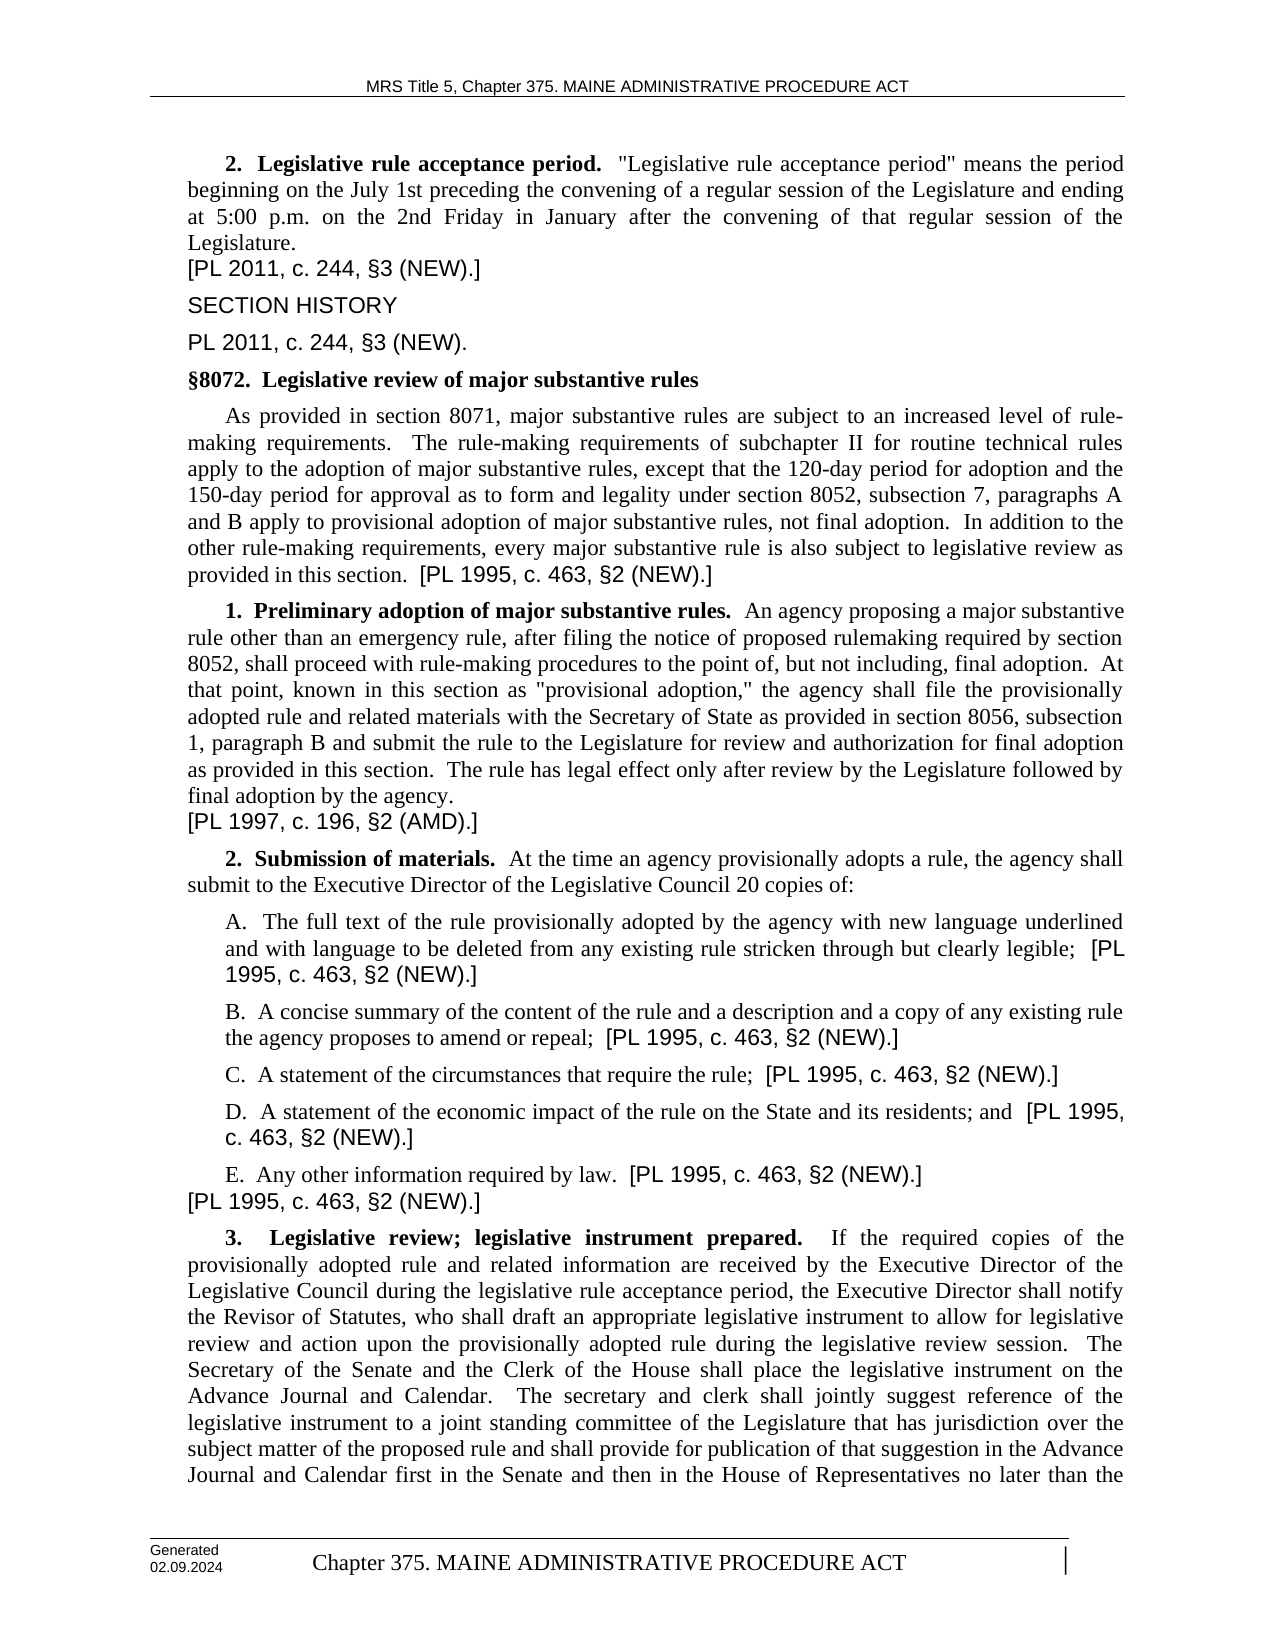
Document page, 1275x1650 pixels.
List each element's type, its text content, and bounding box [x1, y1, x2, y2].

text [187, 1224, 1125, 1488]
text E. Any other information required by law. [PL 1995, c. 463, §2 (NEW).] [225, 1161, 1125, 1188]
text A. The full text of the rule provisionally adopted by the agency with new language underlined and with language to be deleted from any existing rule stricken through but clearly legible; [PL 1995, c. 463, §2 (NEW).] [225, 908, 1125, 987]
text [PL 1997, c. 196, §2 (AMD).] [187, 808, 1125, 835]
text [PL 2011, c. 244, §3 (NEW).] [187, 255, 1125, 282]
text SECTION HISTORY [187, 292, 1125, 318]
text §8072. Legislative review of major substantive rules [187, 366, 1125, 392]
text 1. Preliminary adoption of major substantive rules. An agency proposing a major substantive rule other than an emergency rule, after filing the notice of proposed rulemaking required by section 8052, shall proceed with rule-making procedures to the point of, but not including, final adoption. At that point, known in this section as "provisional adoption," the agency shall file the provisionally adopted rule and related materials with the Secretary of State as provided in section 8056, subsection 1, paragraph B and submit the rule to the Legislature for review and authorization for final adoption as provided in this section. The rule has legal effect only after review by the Legislature followed by final adoption by the agency. [187, 597, 1125, 808]
text [PL 1995, c. 463, §2 (NEW).] [187, 1188, 1125, 1214]
text As provided in section 8071, major substantive rules are subject to an increased level of rule-making requirements. The rule-making requirements of subchapter II for routine technical rules apply to the adoption of major substantive rules, except that the 120-day period for adoption and the 150-day period for approval as to form and legality under section 8052, subsection 7, paragraphs A and B apply to provisional adoption of major substantive rules, not final adoption. In addition to the other rule-making requirements, every major substantive rule is also subject to legislative review as provided in this section. [PL 1995, c. 463, §2 (NEW).] [187, 402, 1125, 587]
text 2. Legislative rule acceptance period. "Legislative rule acceptance period" means the period beginning on the July 1st preceding the convening of a regular session of the Legislature and ending at 5:00 p.m. on the 2nd Friday in January after the convening of that regular session of the Legislature. [187, 150, 1125, 255]
text D. A statement of the economic impact of the rule on the State and its residents; and [PL 1995, c. 463, §2 (NEW).] [225, 1098, 1125, 1151]
text 2. Submission of materials. At the time an agency provisionally adopts a rule, the agency shall submit to the Executive Director of the Legislative Council 20 copies of: [187, 845, 1125, 898]
text PL 2011, c. 244, §3 (NEW). [187, 329, 1125, 355]
text C. A statement of the circumstances that require the rule; [PL 1995, c. 463, §2 (NEW).] [225, 1061, 1125, 1087]
text B. A concise summary of the content of the rule and a description and a copy of any existing rule the agency proposes to amend or repeal; [PL 1995, c. 463, §2 (NEW).] [225, 998, 1125, 1051]
